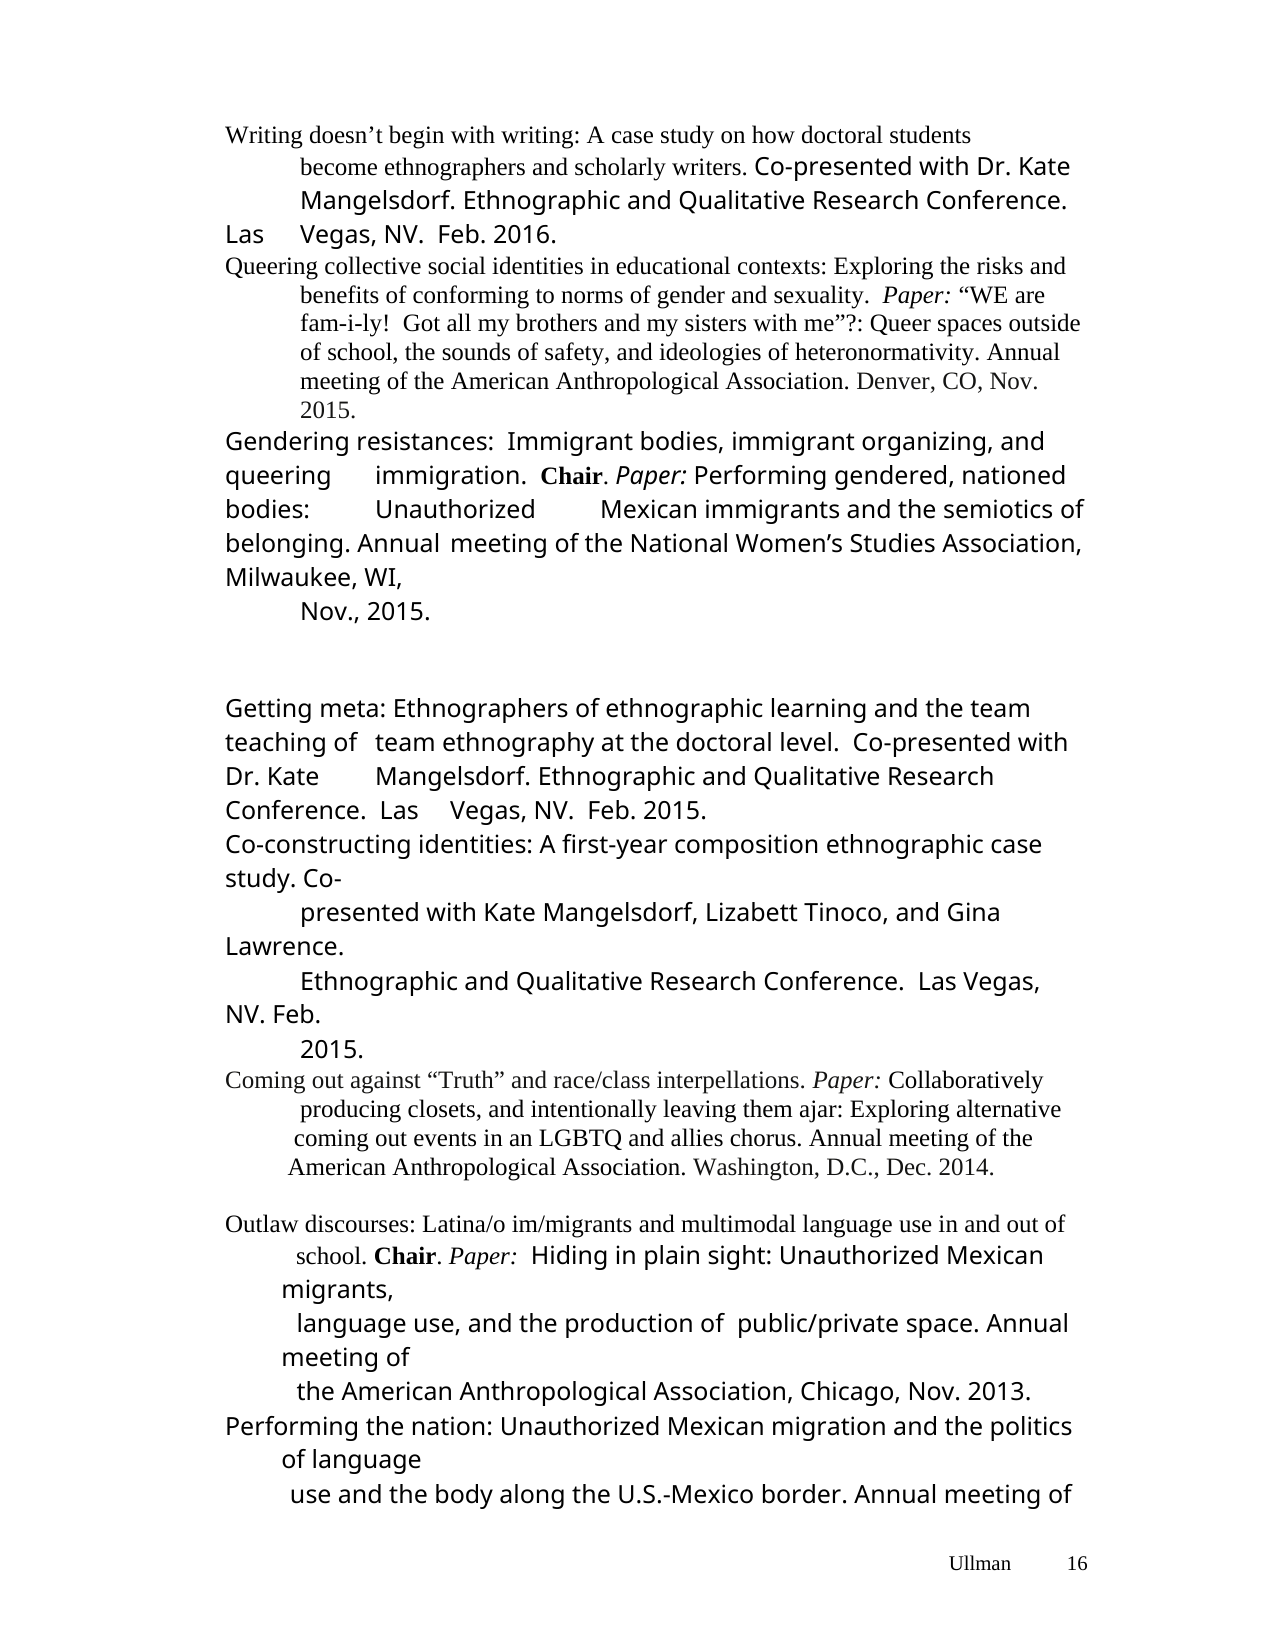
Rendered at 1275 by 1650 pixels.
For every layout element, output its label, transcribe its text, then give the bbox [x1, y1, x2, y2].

text Co-constructing identities: A first-year composition ethnographic case study. Co- [225, 827, 1087, 895]
text American Anthropological Association. Washington, D.C., Dec. 2014. [225, 1152, 1087, 1180]
text coming out events in an LGBTQ and allies chorus. Annual meeting of the [225, 1123, 1087, 1152]
text school. Chair. Paper: Hiding in plain sight: Unauthorized Mexican migrants, [225, 1238, 1087, 1306]
text Outlaw discourses: Latina/o im/migrants and multimodal language use in and out of [225, 1209, 1087, 1238]
text language use, and the production of public/private space. Annual meeting of [225, 1306, 1087, 1374]
text Writing doesn’t begin with writing: A case study on how doctoral students become ethnographers and scholarly writers. Co-presented with Dr. Kate Mangelsdorf. Ethnographic and Qualitative Research Conference. Las Vegas, NV. Feb. 2016. [225, 120, 1087, 251]
text presented with Kate Mangelsdorf, Lizabett Tinoco, and Gina Lawrence. [225, 895, 1087, 963]
text Getting meta: Ethnographers of ethnographic learning and the team teaching of team ethnography at the doctoral level. Co-presented with Dr. Kate Mangelsdorf. Ethnographic and Qualitative Research Conference. Las Vegas, NV. Feb. 2015. [225, 691, 1087, 827]
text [225, 1476, 1087, 1510]
text the American Anthropological Association, Chicago, Nov. 2013. [225, 1374, 1087, 1408]
text Coming out against “Truth” and race/class interpellations. Paper: Collaboratively producing closets, and intentionally leaving them ajar: Exploring alternative [225, 1065, 1087, 1123]
text Performing the nation: Unauthorized Mexican migration and the politics of language [225, 1408, 1087, 1476]
text 2015. [225, 1031, 1087, 1065]
text Ethnographic and Qualitative Research Conference. Las Vegas, NV. Feb. [225, 963, 1087, 1031]
text Nov., 2015. [225, 594, 1087, 628]
text Queering collective social identities in educational contexts: Exploring the risks and benefits of conforming to norms of gender and sexuality. Paper: “WE are fam-i-ly! Got all my brothers and my sisters with me”?: Queer spaces outside of school, the sounds of safety, and ideologies of heteronormativity. Annual meeting of the American Anthropological Association. Denver, CO, Nov. 2015. [225, 251, 1087, 423]
text Gendering resistances: Immigrant bodies, immigrant organizing, and queering immigration. Chair. Paper: Performing gendered, nationed bodies: Unauthorized Mexican immigrants and the semiotics of belonging. Annual meeting of the National Women’s Studies Association, Milwaukee, WI, [225, 423, 1087, 594]
